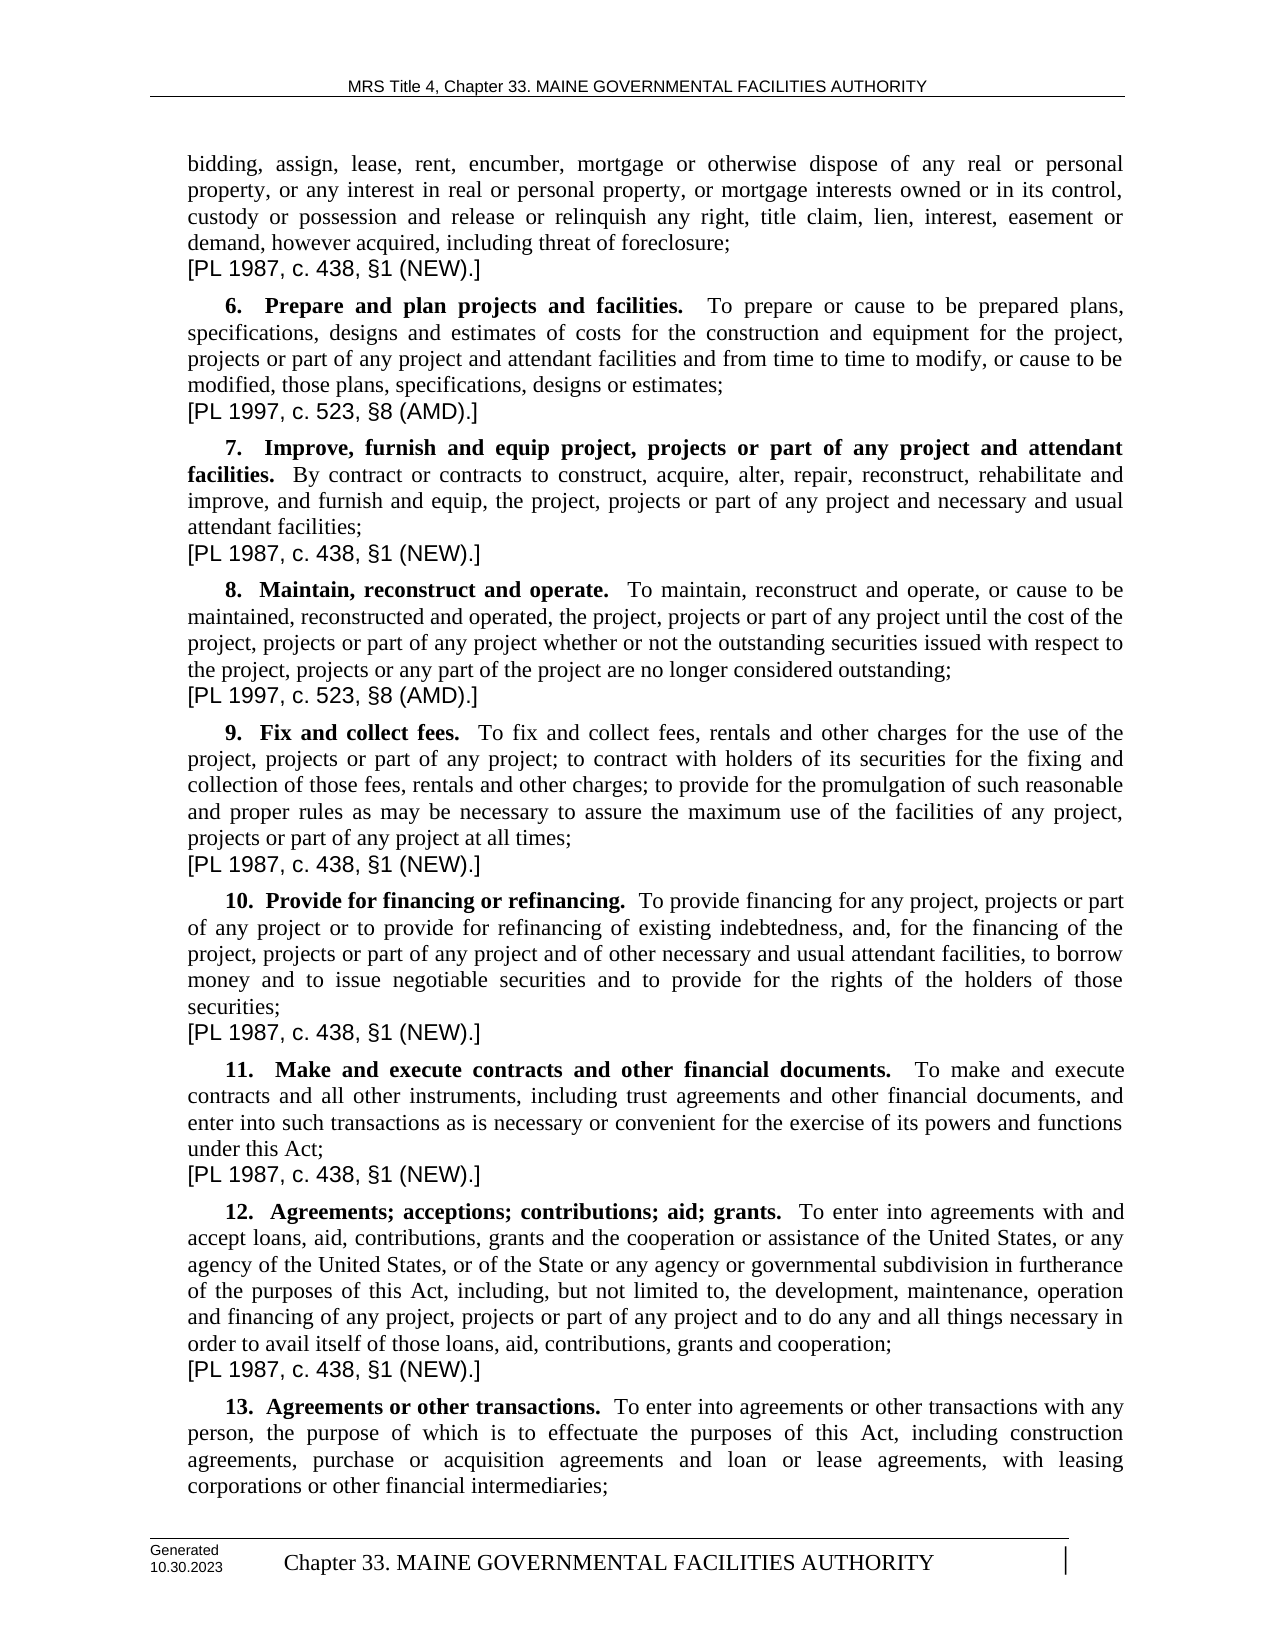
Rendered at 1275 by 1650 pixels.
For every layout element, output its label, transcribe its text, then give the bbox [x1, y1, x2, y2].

text [PL 1987, c. 438, §1 (NEW).] [187, 540, 1125, 566]
text 10. Provide for financing or refinancing. To provide financing for any project, projects or part of any project or to provide for refinancing of existing indebtedness, and, for the financing of the project, projects or part of any project and of other necessary and usual attendant facilities, to borrow money and to issue negotiable securities and to provide for the rights of the holders of those securities; [187, 887, 1125, 1019]
text [PL 1987, c. 438, §1 (NEW).] [187, 1161, 1125, 1188]
text 9. Fix and collect fees. To fix and collect fees, rentals and other charges for the use of the project, projects or part of any project; to contract with holders of its securities for the fixing and collection of those fees, rentals and other charges; to provide for the promulgation of such reasonable and proper rules as may be necessary to assure the maximum use of the facilities of any project, projects or part of any project at all times; [187, 719, 1125, 851]
text [PL 1987, c. 438, §1 (NEW).] [187, 1019, 1125, 1045]
text [PL 1997, c. 523, §8 (AMD).] [187, 682, 1125, 708]
text 13. Agreements or other transactions. To enter into agreements or other transactions with any person, the purpose of which is to effectuate the purposes of this Act, including construction agreements, purchase or acquisition agreements and loan or lease agreements, with leasing corporations or other financial intermediaries; [187, 1393, 1125, 1498]
text 11. Make and execute contracts and other financial documents. To make and execute contracts and all other instruments, including trust agreements and other financial documents, and enter into such transactions as is necessary or convenient for the exercise of its powers and functions under this Act; [187, 1056, 1125, 1161]
text [PL 1997, c. 523, §8 (AMD).] [187, 398, 1125, 424]
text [187, 150, 1125, 255]
text 7. Improve, furnish and equip project, projects or part of any project and attendant facilities. By contract or contracts to construct, acquire, alter, repair, reconstruct, rehabilitate and improve, and furnish and equip, the project, projects or part of any project and necessary and usual attendant facilities; [187, 434, 1125, 540]
text 8. Maintain, reconstruct and operate. To maintain, reconstruct and operate, or cause to be maintained, reconstructed and operated, the project, projects or part of any project until the cost of the project, projects or part of any project whether or not the outstanding securities issued with respect to the project, projects or any part of the project are no longer considered outstanding; [187, 577, 1125, 682]
text 6. Prepare and plan projects and facilities. To prepare or cause to be prepared plans, specifications, designs and estimates of costs for the construction and equipment for the project, projects or part of any project and attendant facilities and from time to time to modify, or cause to be modified, those plans, specifications, designs or estimates; [187, 292, 1125, 398]
text [PL 1987, c. 438, §1 (NEW).] [187, 1356, 1125, 1382]
text [PL 1987, c. 438, §1 (NEW).] [187, 851, 1125, 877]
text [PL 1987, c. 438, §1 (NEW).] [187, 255, 1125, 282]
text 12. Agreements; acceptions; contributions; aid; grants. To enter into agreements with and accept loans, aid, contributions, grants and the cooperation or assistance of the United States, or any agency of the United States, or of the State or any agency or governmental subdivision in furtherance of the purposes of this Act, including, but not limited to, the development, maintenance, operation and financing of any project, projects or part of any project and to do any and all things necessary in order to avail itself of those loans, aid, contributions, grants and cooperation; [187, 1198, 1125, 1356]
